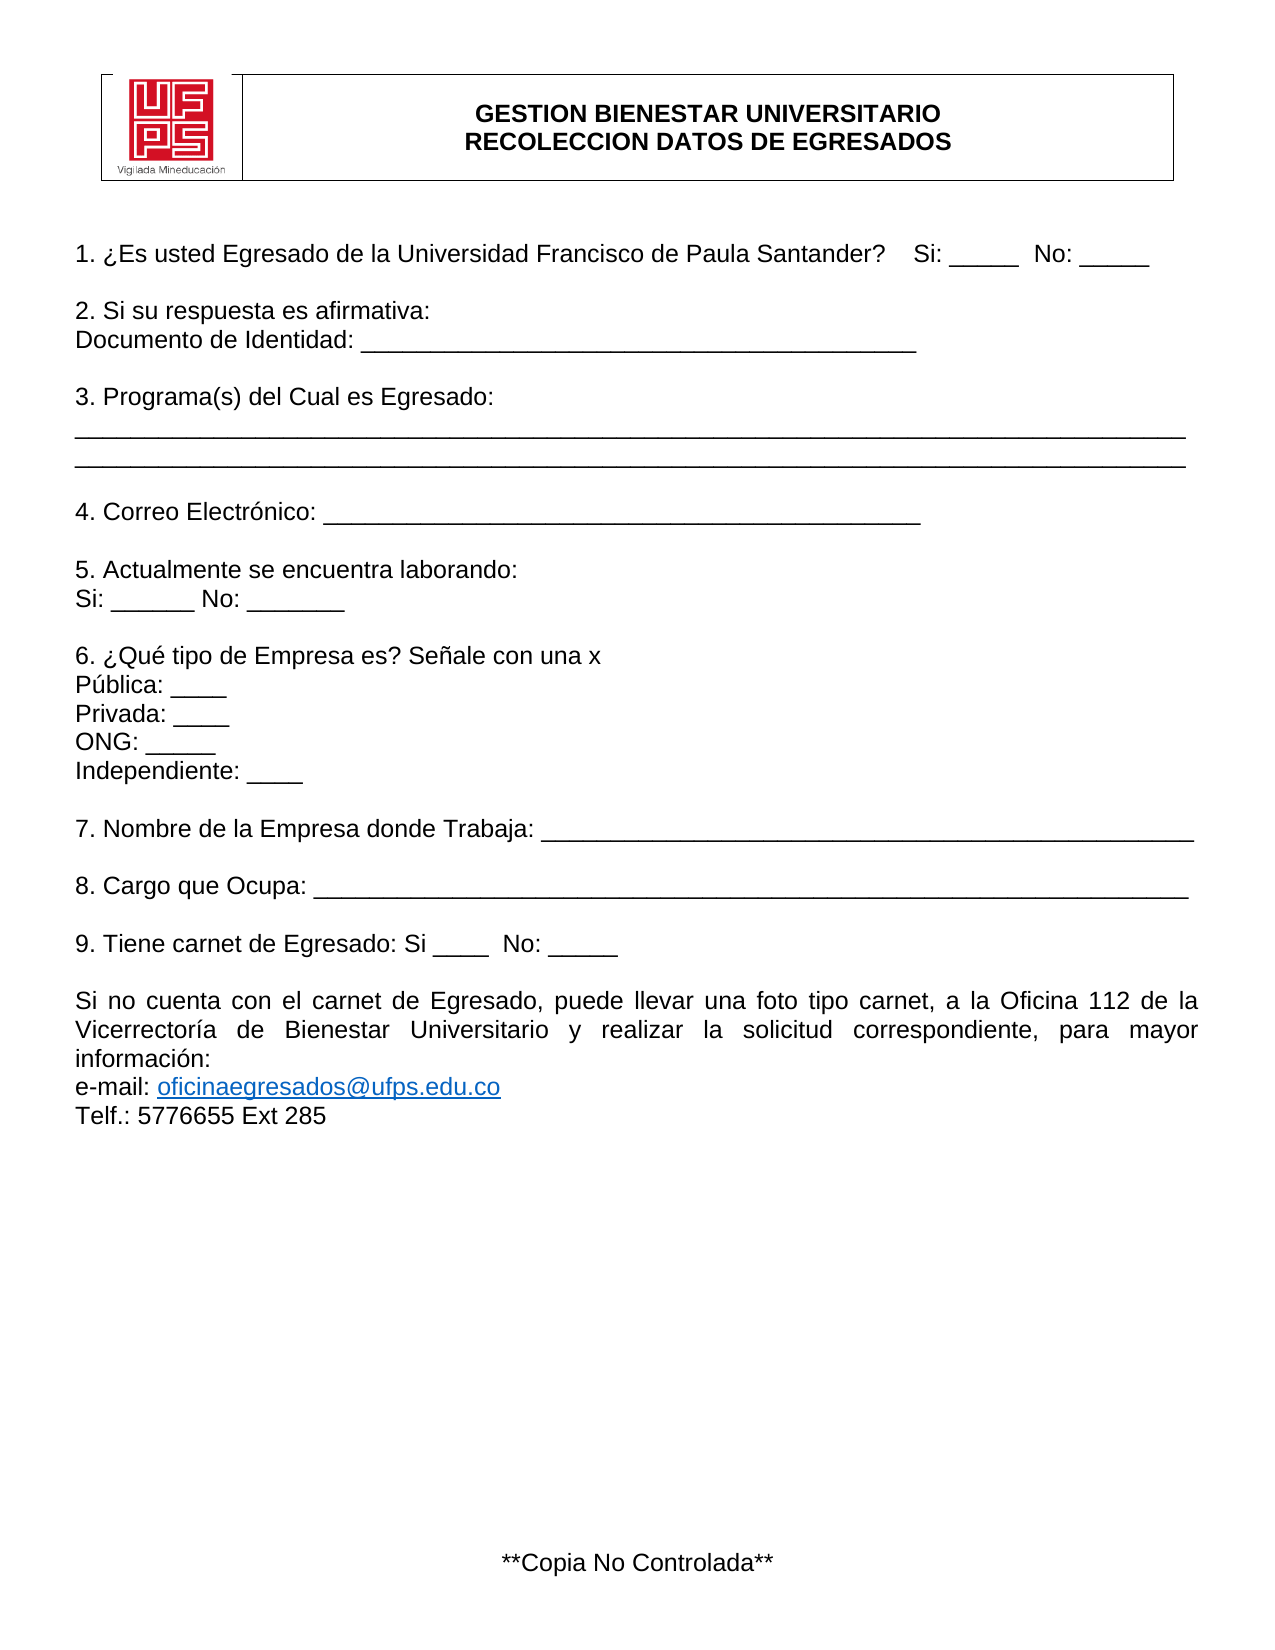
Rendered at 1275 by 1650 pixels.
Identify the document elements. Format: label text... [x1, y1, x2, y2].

text Pública: ____ [75, 670, 1200, 699]
text 6. ¿Qué tipo de Empresa es? Señale con una x [75, 641, 1200, 670]
text 7. Nombre de la Empresa donde Trabaja: _______________________________________________ [75, 814, 1200, 842]
text Si: ______ No: _______ [75, 584, 1200, 612]
text ________________________________________________________________________________ [75, 411, 1200, 440]
text Documento de Identidad: ________________________________________ [75, 325, 1200, 354]
picture [113, 74, 232, 180]
text 4. Correo Electrónico: ___________________________________________ [75, 497, 1200, 526]
text 8. Cargo que Ocupa: _______________________________________________________________ [75, 871, 1200, 900]
text 5. Actualmente se encuentra laborando: [75, 555, 1200, 584]
text 2. Si su respuesta es afirmativa: [75, 296, 1200, 325]
text 3. Programa(s) del Cual es Egresado: [75, 382, 1200, 411]
text Telf.: 5776655 Ext 285 [75, 1101, 1200, 1130]
text Privada: ____ [75, 699, 1200, 727]
text Si no cuenta con el carnet de Egresado, puede llevar una foto tipo carnet, a la Oficina 112 de la Vicerrectoría de Bienestar Universitario y realizar la solicitud correspondiente, para mayor información: [75, 986, 1200, 1072]
text ________________________________________________________________________________ [75, 440, 1200, 469]
text Independiente: ____ [75, 756, 1200, 785]
text 1. ¿Es usted Egresado de la Universidad Francisco de Paula Santander? Si: _____ No: _____ [75, 239, 1200, 267]
text 9. Tiene carnet de Egresado: Si ____ No: _____ [75, 929, 1200, 957]
text ONG: _____ [75, 727, 1200, 756]
text e-mail: oficinaegresados@ufps.edu.co [75, 1072, 1200, 1101]
